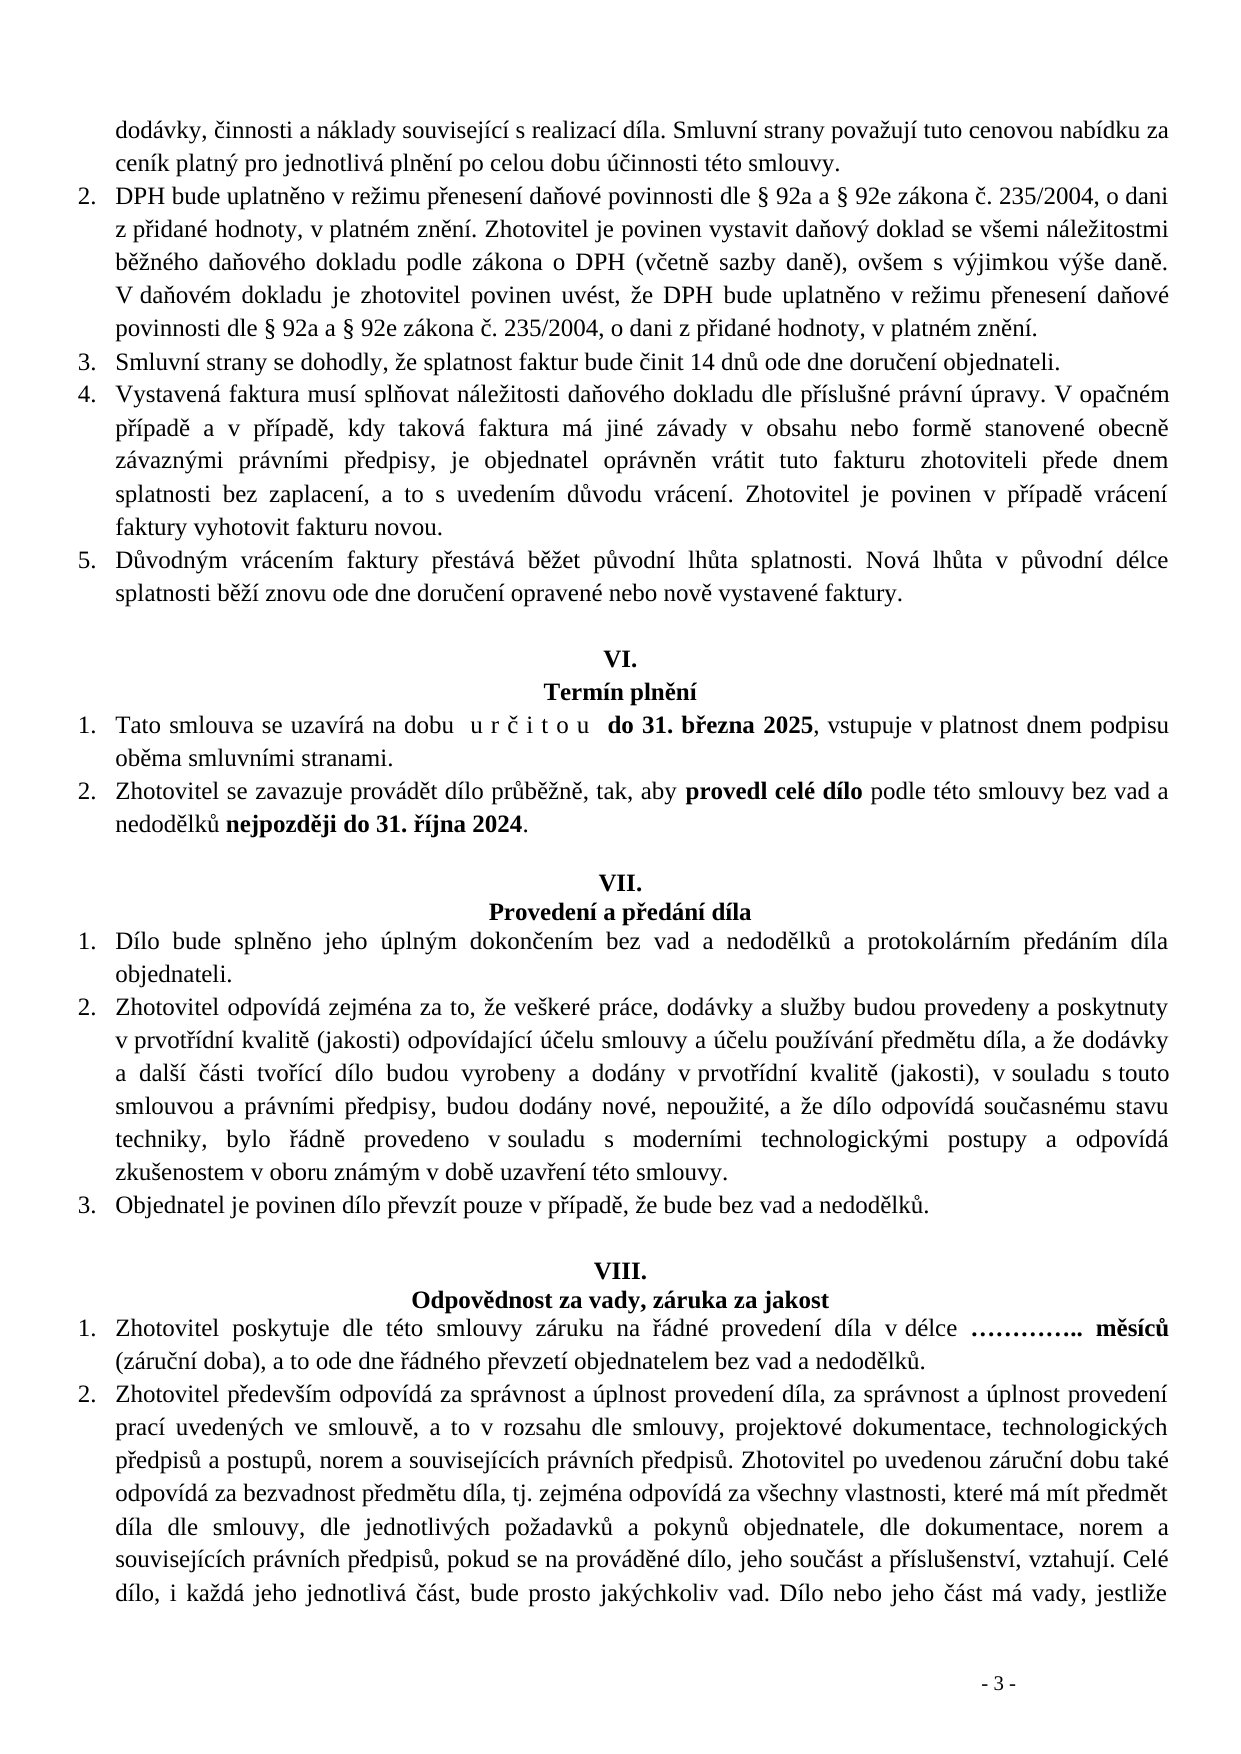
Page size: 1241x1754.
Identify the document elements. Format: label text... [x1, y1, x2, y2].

list Objednatel je povinen dílo převzít pouze v případě, že bude bez vad a nedodělků. [78, 1190, 1169, 1219]
list Tato smlouva se uzavírá na dobu u r č i t o u do 31. března 2025, vstupuje v platnost dnem podpisu oběma smluvními stranami. [78, 710, 1169, 772]
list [78, 1379, 1169, 1606]
list DPH bude uplatněno v režimu přenesení daňové povinnosti dle § 92a a § 92e zákona č. 235/2004, o dani z přidané hodnoty, v platném znění. Zhotovitel je povinen vystavit daňový doklad se všemi náležitostmi běžného daňového dokladu podle zákona o DPH (včetně sazby daně), ovšem s výjimkou výše daně. V daňovém dokladu je zhotovitel povinen uvést, že DPH bude uplatněno v režimu přenesení daňové povinnosti dle § 92a a § 92e zákona č. 235/2004, o dani z přidané hodnoty, v platném znění. [78, 181, 1169, 342]
list Důvodným vrácením faktury přestává běžet původní lhůta splatnosti. Nová lhůta v původní délce splatnosti běží znovu ode dne doručení opravené nebo nově vystavené faktury. [78, 545, 1169, 606]
list Vystavená faktura musí splňovat náležitosti daňového dokladu dle příslušné právní úpravy. V opačném případě a v případě, kdy taková faktura má jiné závady v obsahu nebo formě stanovené obecně závaznými právními předpisy, je objednatel oprávněn vrátit tuto fakturu zhotoviteli přede dnem splatnosti bez zaplacení, a to s uvedením důvodu vrácení. Zhotovitel je povinen v případě vrácení faktury vyhotovit fakturu novou. [78, 379, 1169, 540]
list Provedení a předání díla [71, 897, 1169, 926]
list Zhotovitel poskytuje dle této smlouvy záruku na řádné provedení díla v délce ………….. měsíců (záruční doba), a to ode dne řádného převzetí objednatelem bez vad a nedodělků. [78, 1313, 1169, 1375]
list VII. [71, 868, 1169, 897]
list Zhotovitel odpovídá zejména za to, že veškeré práce, dodávky a služby budou provedeny a poskytnuty v prvotřídní kvalitě (jakosti) odpovídající účelu smlouvy a účelu používání předmětu díla, a že dodávky a další části tvořící dílo budou vyrobeny a dodány v prvotřídní kvalitě (jakosti), v souladu s touto smlouvou a právními předpisy, budou dodány nové, nepoužité, a že dílo odpovídá současnému stavu techniky, bylo řádně provedeno v souladu s moderními technologickými postupy a odpovídá zkušenostem v oboru známým v době uzavření této smlouvy. [78, 992, 1169, 1186]
list Odpovědnost za vady, záruka za jakost [71, 1285, 1169, 1313]
list VIII. [71, 1256, 1169, 1285]
list Smluvní strany se dohodly, že splatnost faktur bude činit 14 dnů ode dne doručení objednateli. [78, 347, 1169, 375]
list Dílo bude splněno jeho úplným dokončením bez vad a nedodělků a protokolárním předáním díla objednateli. [78, 926, 1169, 987]
text Termín plnění [71, 677, 1169, 706]
text VI. [71, 644, 1169, 672]
list Zhotovitel se zavazuje provádět dílo průběžně, tak, aby provedl celé dílo podle této smlouvy bez vad a nedodělků nejpozději do 31. října 2024. [78, 776, 1169, 838]
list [78, 115, 1169, 177]
